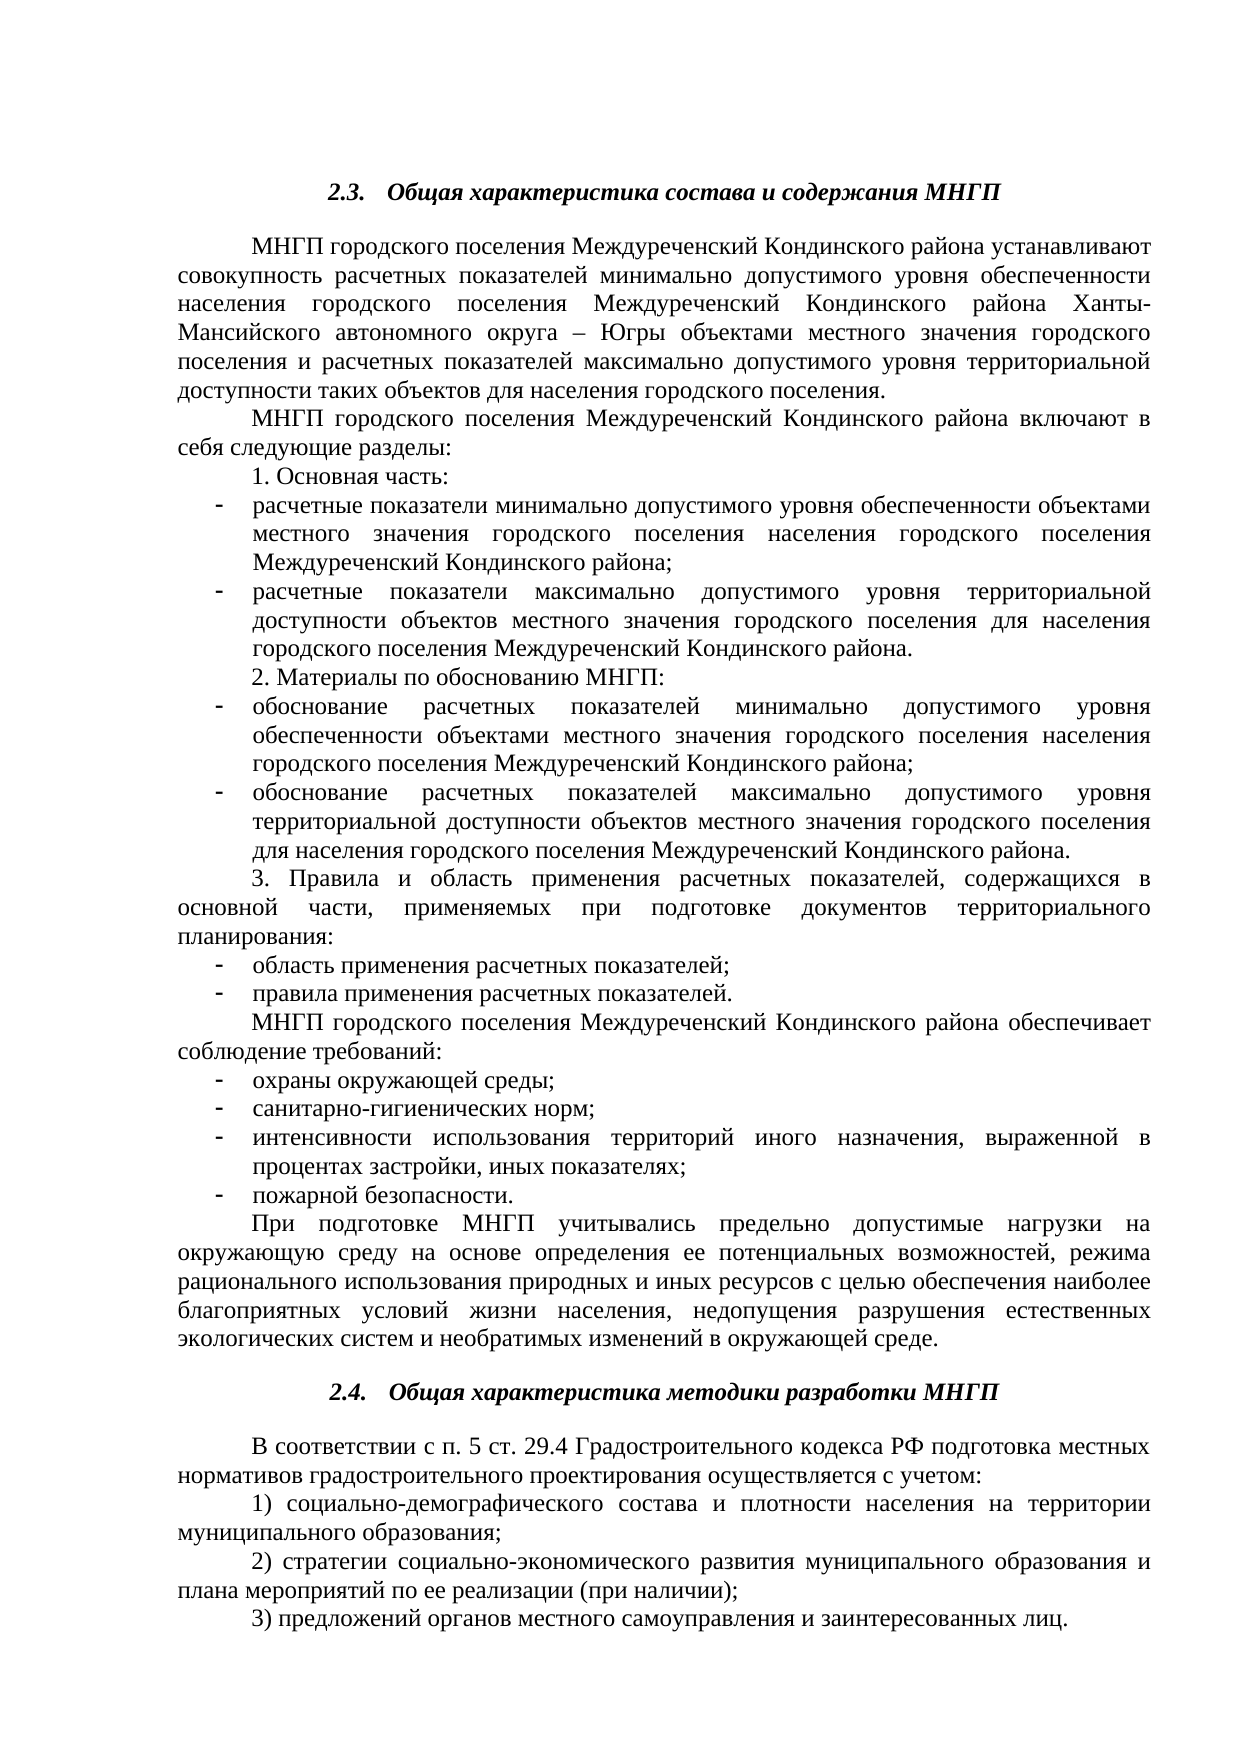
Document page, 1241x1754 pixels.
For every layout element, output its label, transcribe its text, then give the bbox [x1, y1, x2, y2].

subtitle Общая характеристика состава и содержания МНГП [177, 177, 1152, 206]
list расчетные показатели минимально допустимого уровня обеспеченности объектами местного значения городского поселения населения городского поселения Междуреченский Кондинского района; [215, 490, 1152, 576]
subtitle Общая характеристика методики разработки МНГП [177, 1377, 1152, 1406]
text В соответствии с п. 5 ст. 29.4 Градостроительного кодекса РФ подготовка местных нормативов градостроительного проектирования осуществляется с учетом: [177, 1431, 1152, 1488]
list пожарной безопасности. [215, 1180, 1152, 1208]
list охраны окружающей среды; [215, 1065, 1152, 1093]
text МНГП городского поселения Междуреченский Кондинского района включают в себя следующие разделы: [177, 403, 1152, 461]
text 3. Правила и область применения расчетных показателей, содержащихся в основной части, применяемых при подготовке документов территориального планирования: [177, 863, 1152, 950]
text При подготовке МНГП учитывались предельно допустимые нагрузки на окружающую среду на основе определения ее потенциальных возможностей, режима рационального использования природных и иных ресурсов с целью обеспечения наиболее благоприятных условий жизни населения, недопущения разрушения естественных экологических систем и необратимых изменений в окружающей среде. [177, 1208, 1152, 1352]
text 2. Материалы по обоснованию МНГП: [177, 662, 1152, 691]
list правила применения расчетных показателей. [215, 978, 1152, 1007]
text 3) предложений органов местного самоуправления и заинтересованных лиц. [177, 1603, 1152, 1632]
list санитарно-гигиенических норм; [215, 1093, 1152, 1122]
list обоснование расчетных показателей максимально допустимого уровня территориальной доступности объектов местного значения городского поселения для населения городского поселения Междуреченский Кондинского района. [215, 777, 1152, 863]
text 2) стратегии социально-экономического развития муниципального образования и плана мероприятий по ее реализации (при наличии); [177, 1546, 1152, 1603]
list интенсивности использования территорий иного назначения, выраженной в процентах застройки, иных показателях; [215, 1122, 1152, 1180]
text 1) социально-демографического состава и плотности населения на территории муниципального образования; [177, 1488, 1152, 1546]
list расчетные показатели максимально допустимого уровня территориальной доступности объектов местного значения городского поселения для населения городского поселения Междуреченский Кондинского района. [215, 576, 1152, 662]
text МНГП городского поселения Междуреченский Кондинского района устанавливают совокупность расчетных показателей минимально допустимого уровня обеспеченности населения городского поселения Междуреченский Кондинского района Ханты-Мансийского автономного округа – Югры объектами местного значения городского поселения и расчетных показателей максимально допустимого уровня территориальной доступности таких объектов для населения городского поселения. [177, 231, 1152, 403]
text 1. Основная часть: [177, 461, 1152, 490]
list область применения расчетных показателей; [215, 950, 1152, 978]
list обоснование расчетных показателей минимально допустимого уровня обеспеченности объектами местного значения городского поселения населения городского поселения Междуреченский Кондинского района; [215, 691, 1152, 777]
text МНГП городского поселения Междуреченский Кондинского района обеспечивает соблюдение требований: [177, 1007, 1152, 1065]
